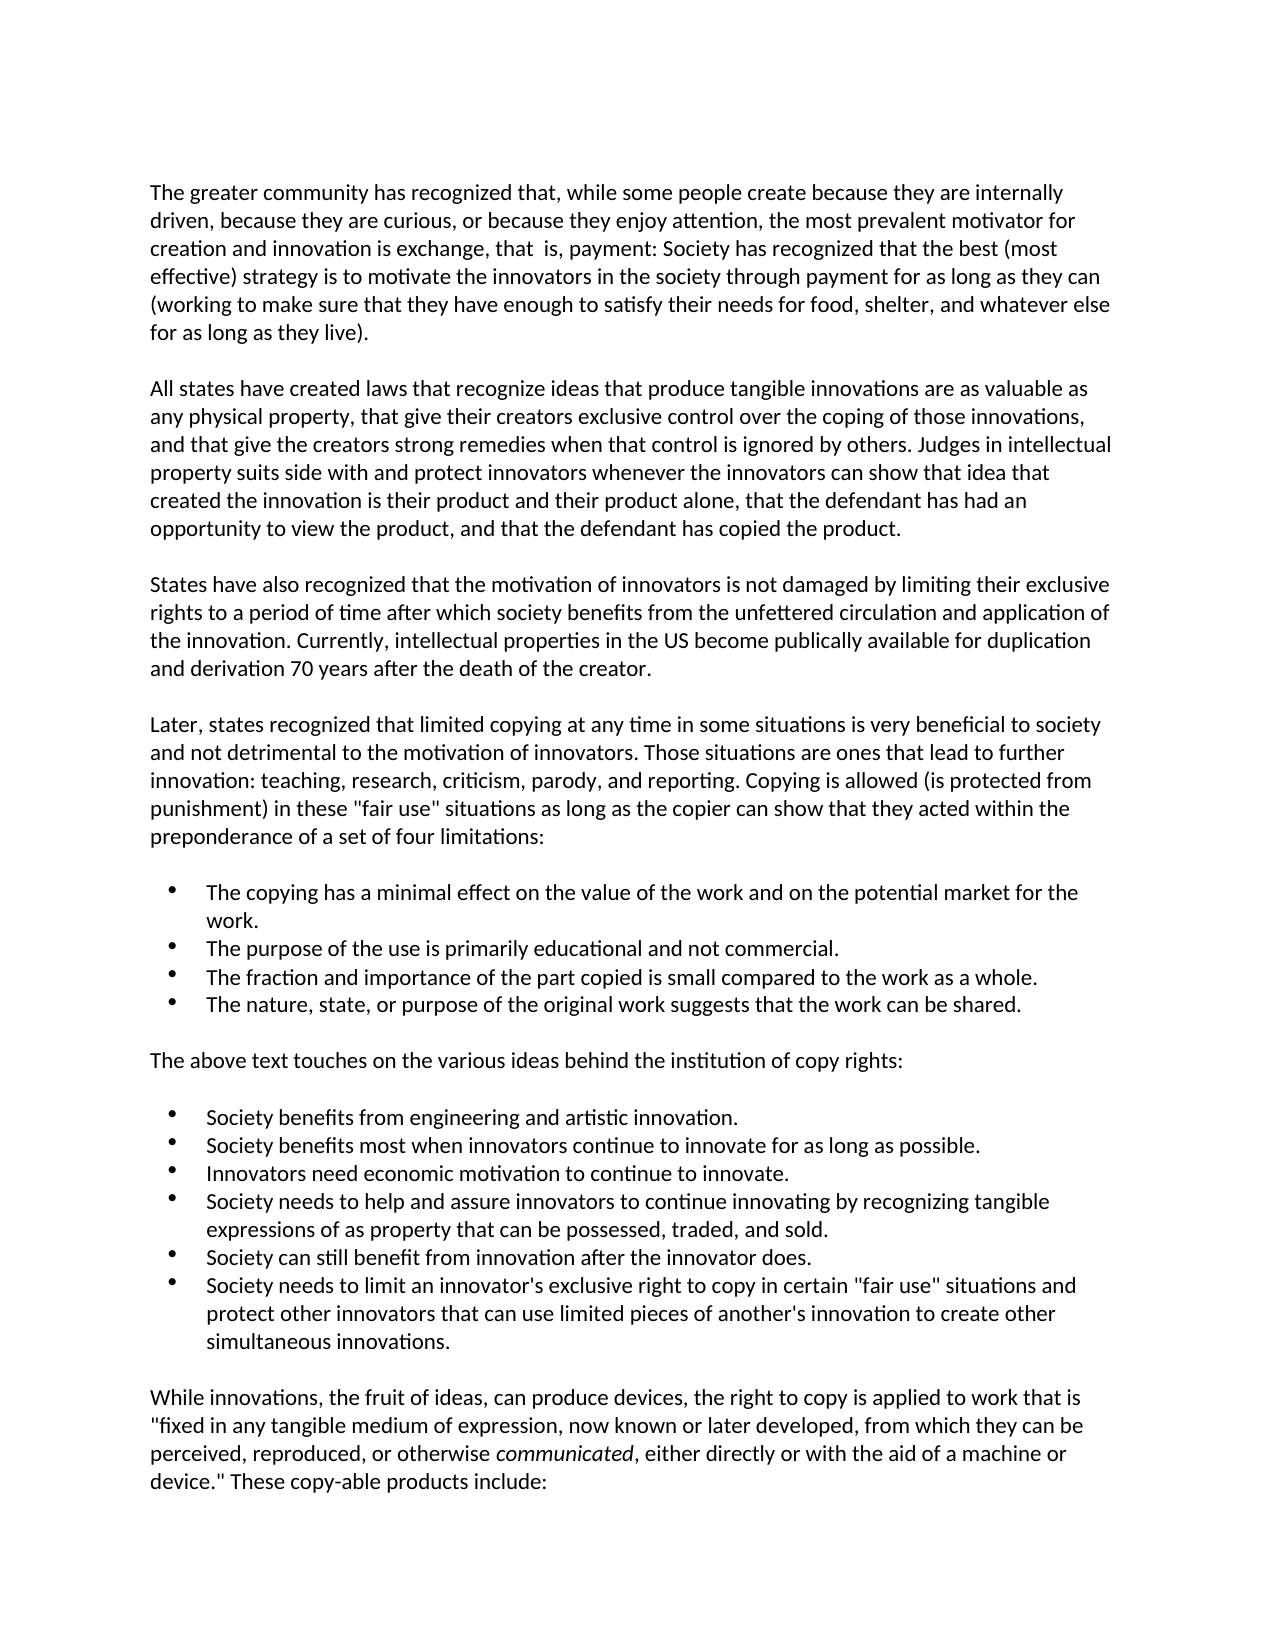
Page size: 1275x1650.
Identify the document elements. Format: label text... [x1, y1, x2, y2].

list Society benefits from engineering and artistic innovation. [169, 1103, 1125, 1131]
text All states have created laws that recognize ideas that produce tangible innovations are as valuable as any physical property, that give their creators exclusive control over the coping of those innovations, and that give the creators strong remedies when that control is ignored by others. Judges in intellectual property suits side with and protect innovators whenever the innovators can show that idea that created the innovation is their product and their product alone, that the defendant has had an opportunity to view the product, and that the defendant has copied the product. [150, 374, 1125, 542]
text While innovations, the fruit of ideas, can produce devices, the right to copy is applied to work that is "fixed in any tangible medium of expression, now known or later developed, from which they can be perceived, reproduced, or otherwise communicated, either directly or with the aid of a machine or device." These copy-able products include: [150, 1383, 1125, 1495]
text Later, states recognized that limited copying at any time in some situations is very beneficial to society and not detrimental to the motivation of innovators. Those situations are ones that lead to further innovation: teaching, research, criticism, parody, and reporting. Copying is allowed (is protected from punishment) in these "fair use" situations as long as the copier can show that they acted within the preponderance of a set of four limitations: [150, 710, 1125, 851]
list Society can still benefit from innovation after the innovator does. [169, 1243, 1125, 1271]
list The purpose of the use is primarily educational and not commercial. [169, 934, 1125, 963]
list Innovators need economic motivation to continue to innovate. [169, 1159, 1125, 1187]
text The above text touches on the various ideas behind the institution of copy rights: [150, 1047, 1125, 1075]
list The fraction and importance of the part copied is small compared to the work as a whole. [169, 963, 1125, 991]
list The copying has a minimal effect on the value of the work and on the potential market for the work. [169, 878, 1125, 934]
list Society needs to limit an innovator's exclusive right to copy in certain "fair use" situations and protect other innovators that can use limited pieces of another's innovation to create other simultaneous innovations. [169, 1271, 1125, 1355]
list Society needs to help and assure innovators to continue innovating by recognizing tangible expressions of as property that can be possessed, traded, and sold. [169, 1187, 1125, 1243]
text States have also recognized that the motivation of innovators is not damaged by limiting their exclusive rights to a period of time after which society benefits from the unfettered circulation and application of the innovation. Currently, intellectual properties in the US become publically available for duplication and derivation 70 years after the death of the creator. [150, 570, 1125, 682]
list Society benefits most when innovators continue to innovate for as long as possible. [169, 1131, 1125, 1159]
text The greater community has recognized that, while some people create because they are internally driven, because they are curious, or because they enjoy attention, the most prevalent motivator for creation and innovation is exchange, that is, payment: Society has recognized that the best (most effective) strategy is to motivate the innovators in the society through payment for as long as they can (working to make sure that they have enough to satisfy their needs for food, shelter, and whatever else for as long as they live). [150, 178, 1125, 346]
list The nature, state, or purpose of the original work suggests that the work can be shared. [169, 991, 1125, 1019]
